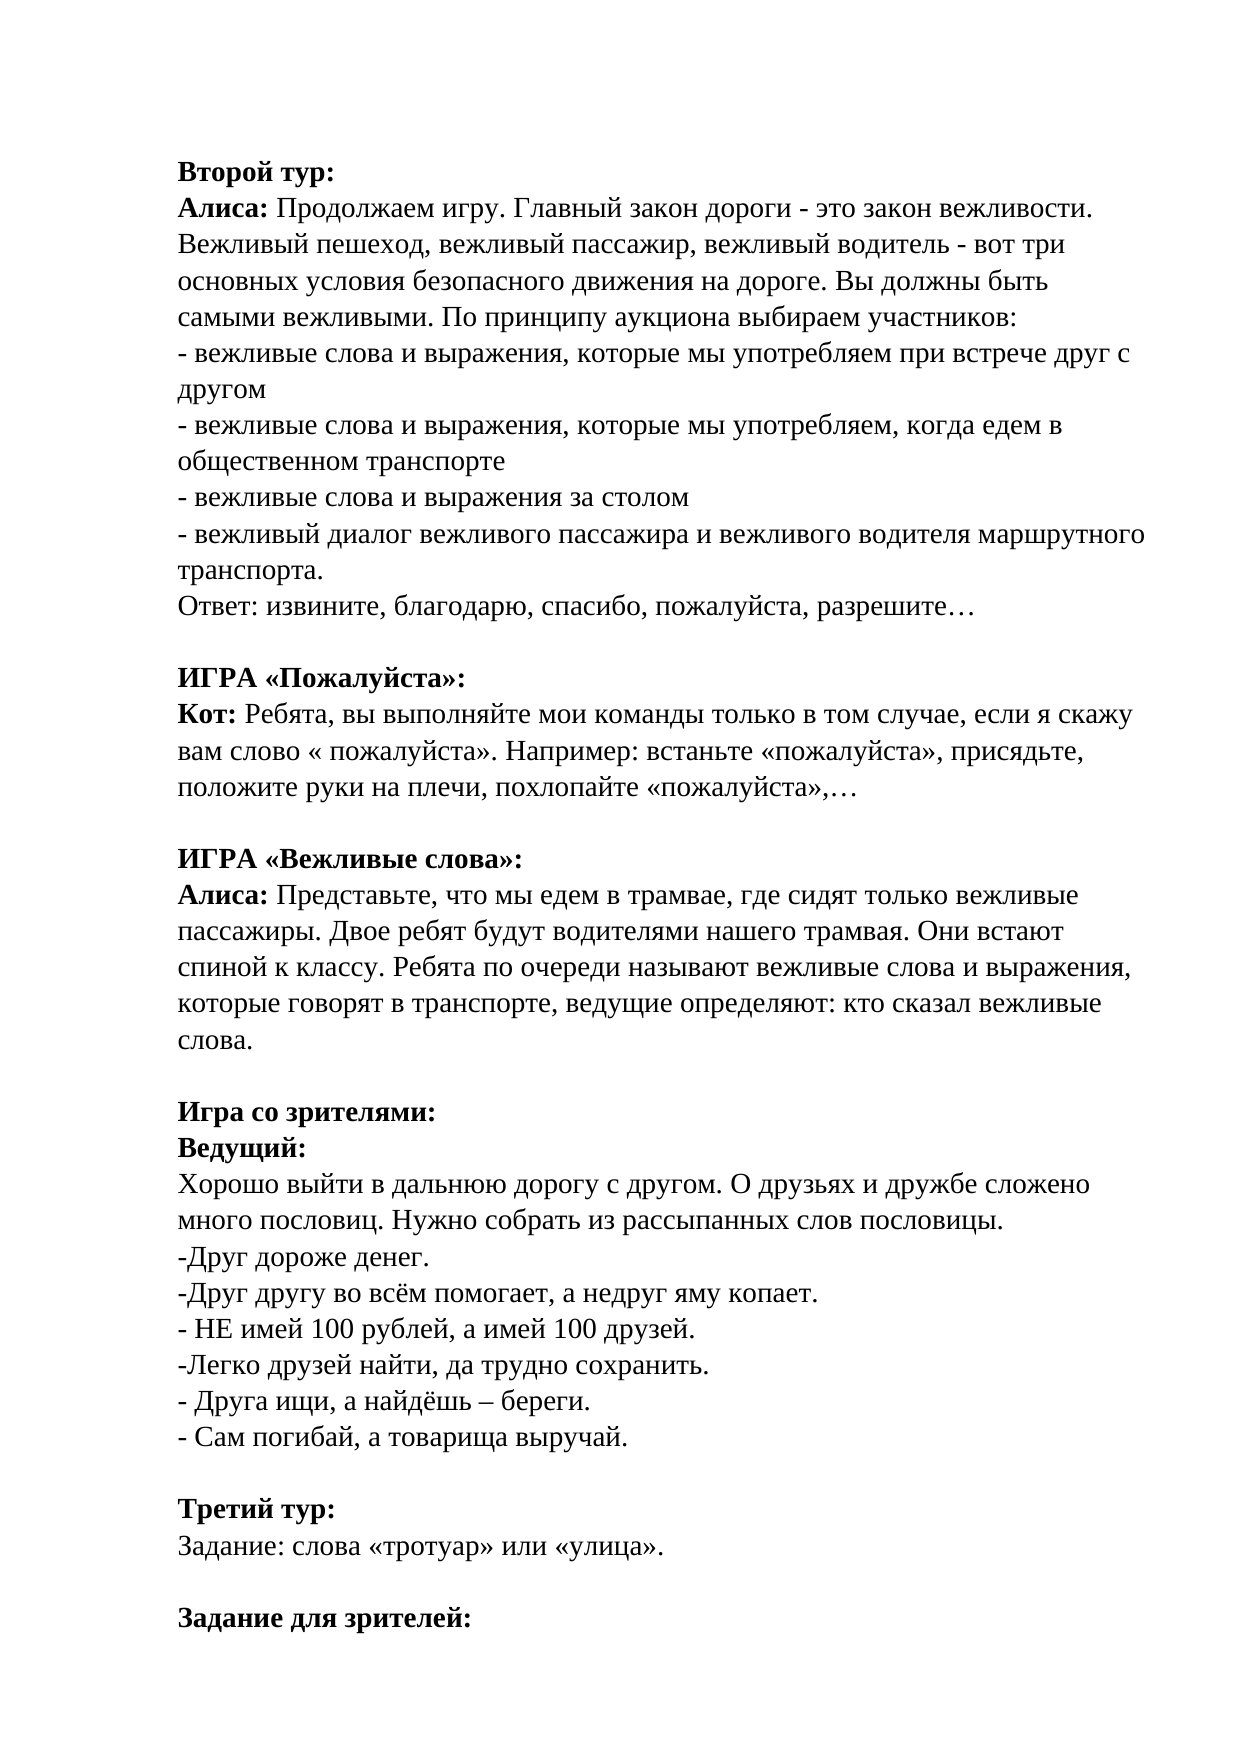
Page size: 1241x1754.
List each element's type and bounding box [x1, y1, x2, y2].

text [177, 118, 1152, 1634]
